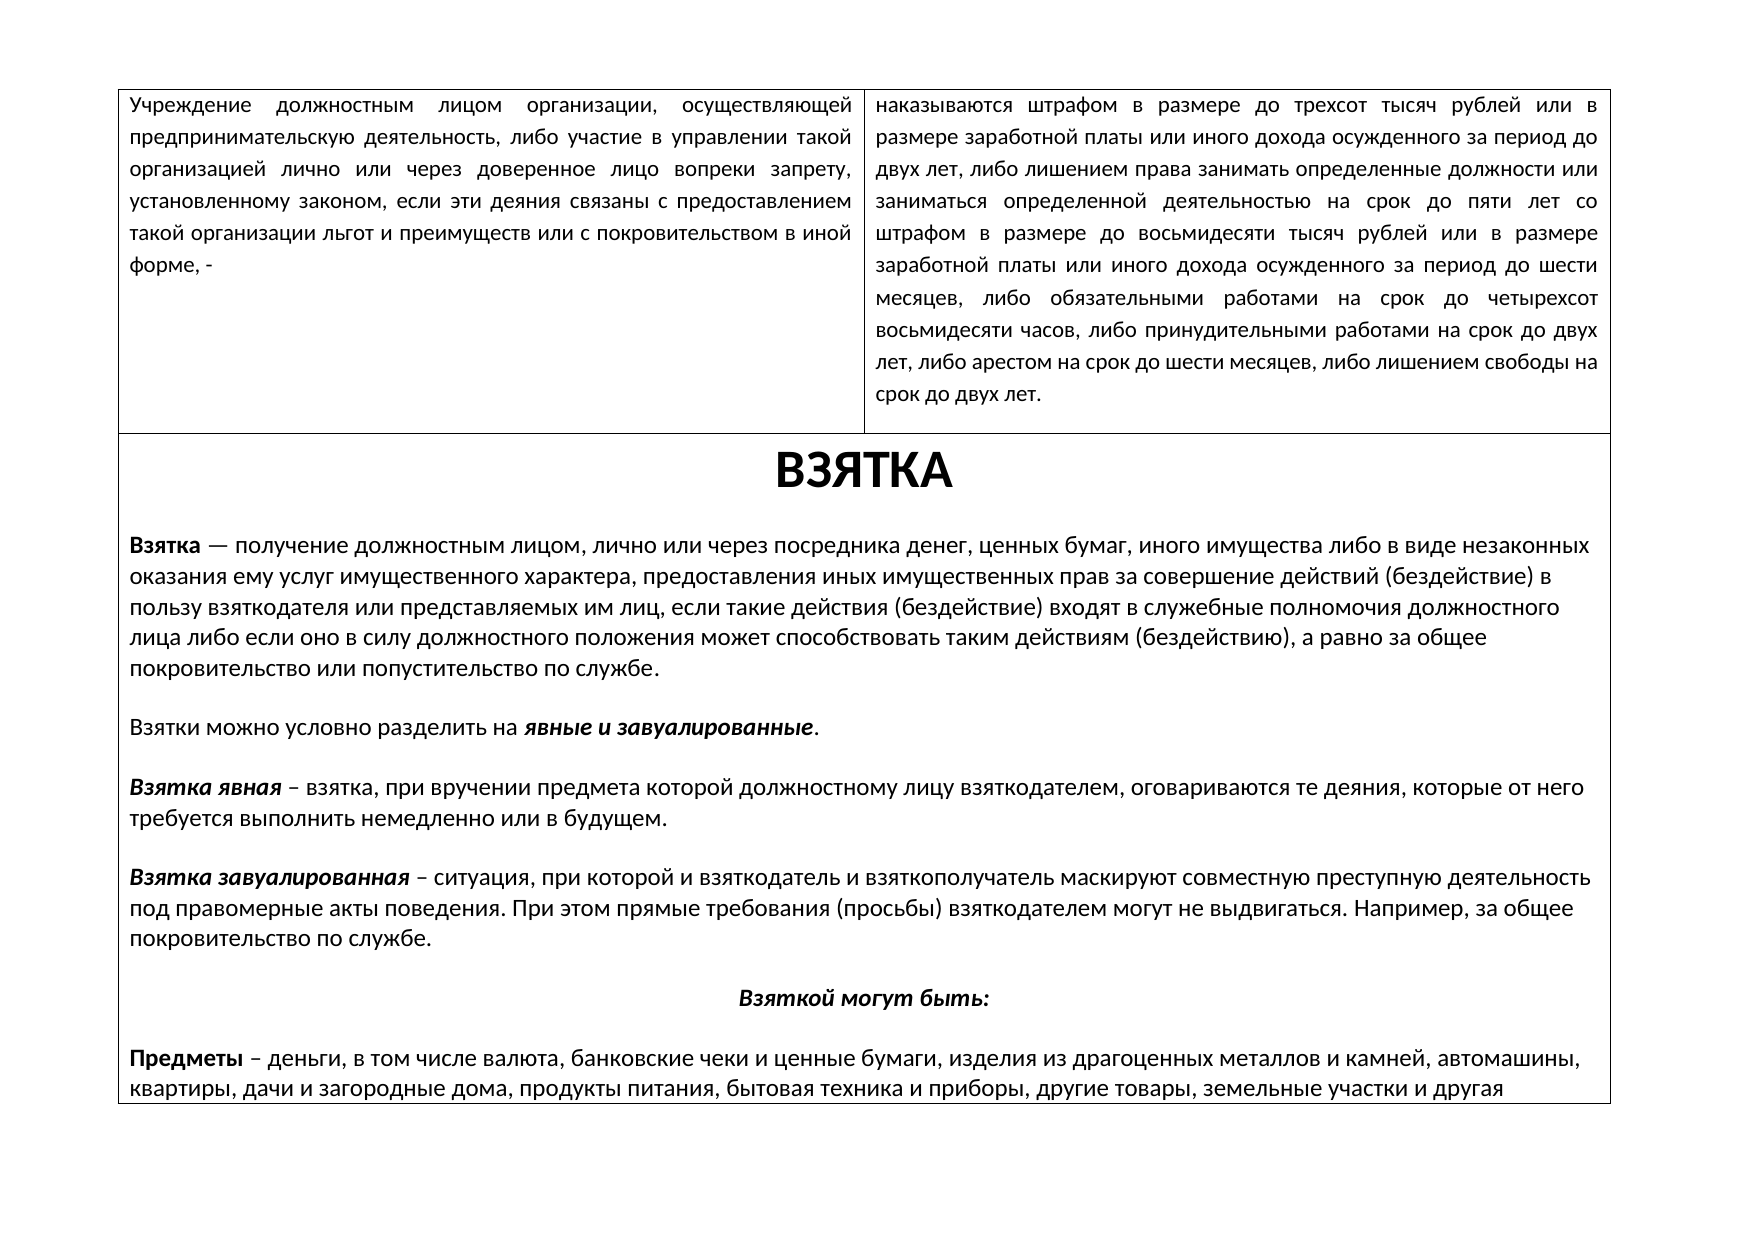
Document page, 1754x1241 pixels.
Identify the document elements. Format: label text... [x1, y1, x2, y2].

table_cell Учреждение должностным лицом организации, осуществляющей предпринимательскую деятельность, либо участие в управлении такой организацией лично или через доверенное лицо вопреки запрету, установленному законом, если эти деяния связаны с предоставлением такой организации льгот и преимуществ или с покровительством в иной форме, - [119, 90, 864, 433]
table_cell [119, 434, 1610, 1103]
table_cell наказываются штрафом в размере до трехсот тысяч рублей или в размере заработной платы или иного дохода осужденного за период до двух лет, либо лишением права занимать определенные должности или заниматься определенной деятельностью на срок до пяти лет со штрафом в размере до восьмидесяти тысяч рублей или в размере заработной платы или иного дохода осужденного за период до шести месяцев, либо обязательными работами на срок до четырехсот восьмидесяти часов, либо принудительными работами на срок до двух лет, либо арестом на срок до шести месяцев, либо лишением свободы на срок до двух лет. [865, 90, 1610, 433]
